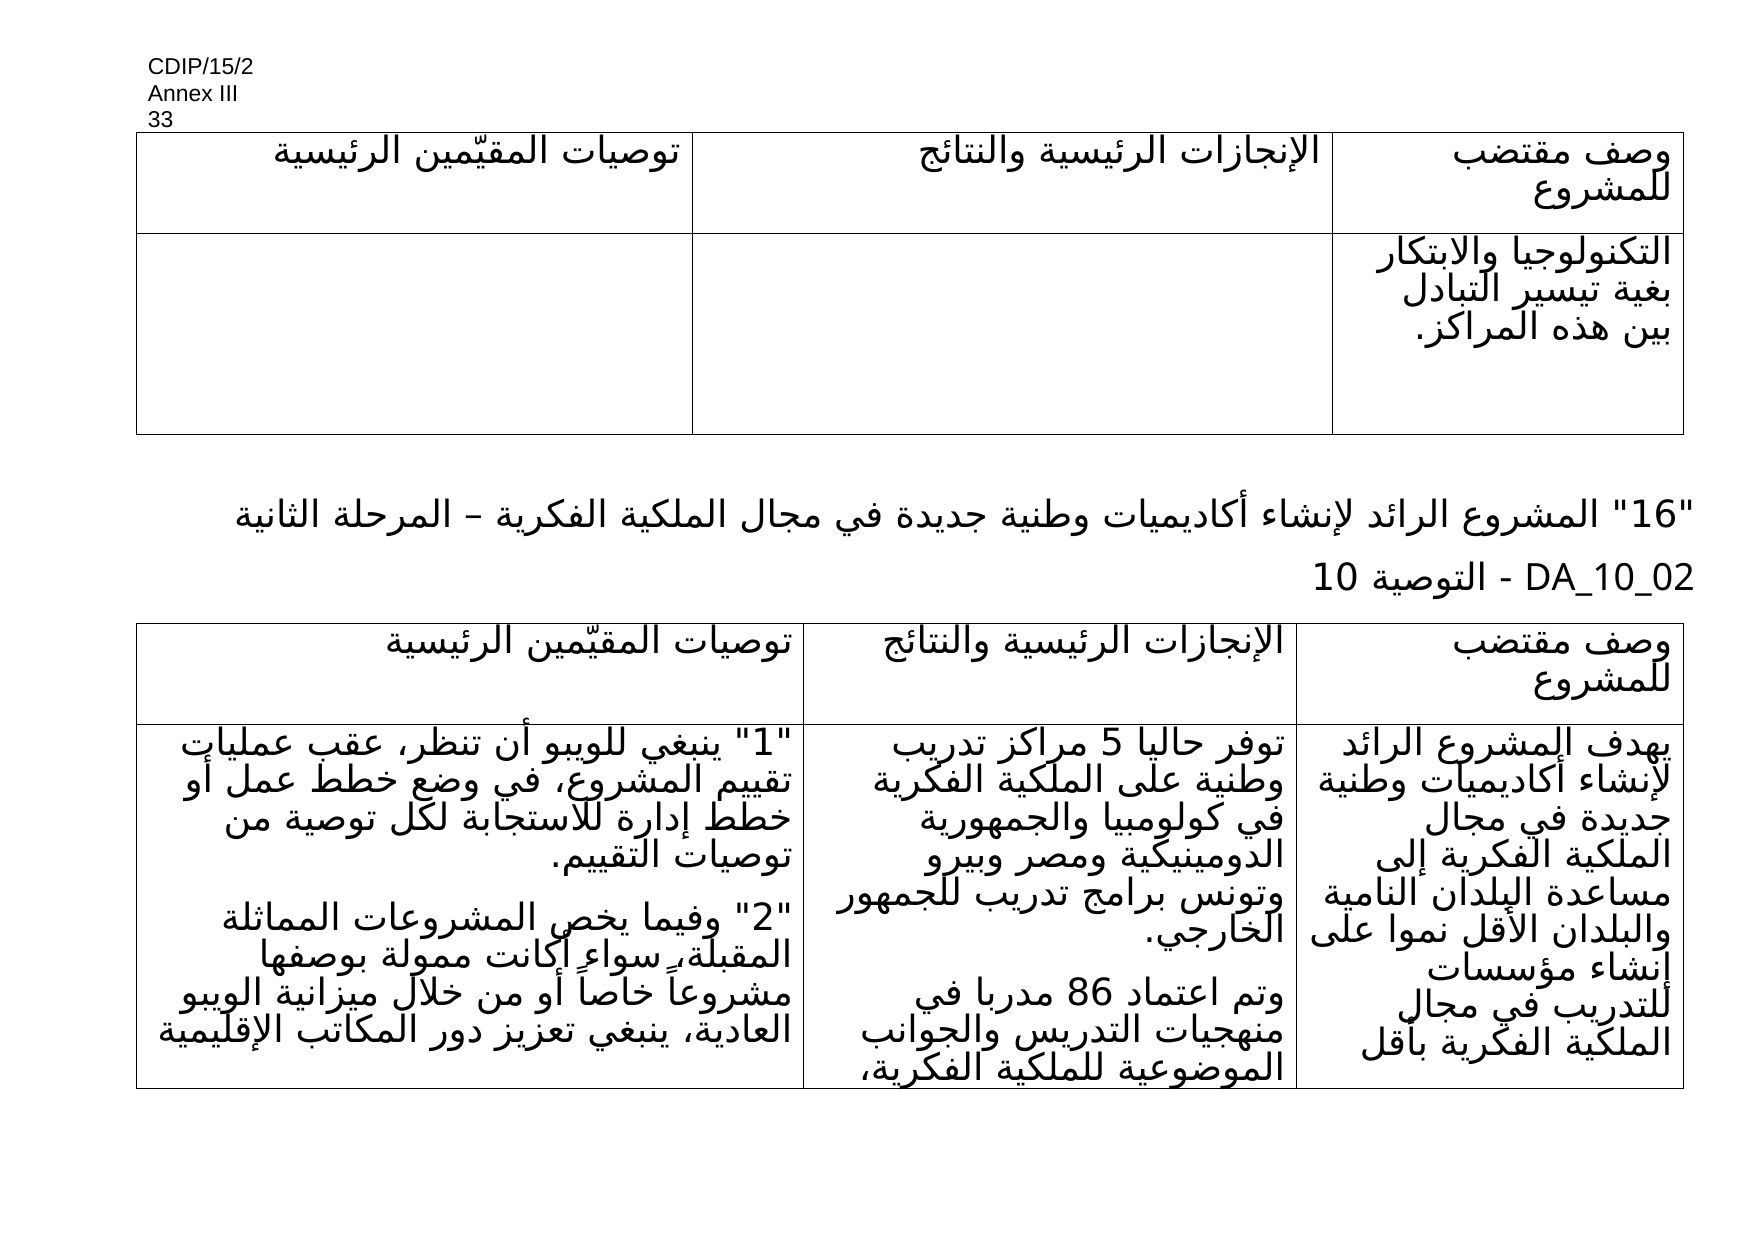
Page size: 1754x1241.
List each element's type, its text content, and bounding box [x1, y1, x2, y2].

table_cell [137, 725, 803, 1087]
table_header وصف مقتضب للمشروع [1297, 624, 1683, 724]
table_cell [1297, 725, 1683, 1087]
text "16" المشروع الرائد لإنشاء أكاديميات وطنية جديدة في مجال الملكية الفكرية – المرحلة الثانية [395, 498, 590, 535]
table_header الإنجازات الرئيسية والنتائج [693, 133, 1332, 233]
table_header توصيات المقيّمين الرئيسية [137, 624, 803, 724]
text "16" المشروع الرائد لإنشاء أكاديميات وطنية جديدة في مجال الملكية الفكرية – المرحلة الثانية [532, 498, 1432, 535]
text DA_10_02 - التوصية 10 [148, 560, 1695, 598]
table_header الإنجازات الرئيسية والنتائج [804, 624, 1296, 724]
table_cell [137, 234, 692, 434]
table_header وصف مقتضب للمشروع [1333, 133, 1683, 233]
text "16" المشروع الرائد لإنشاء أكاديميات وطنية جديدة في مجال الملكية الفكرية – المرحلة الثانية [148, 498, 435, 535]
text "16" المشروع الرائد لإنشاء أكاديميات وطنية جديدة في مجال الملكية الفكرية – المرحلة الثانية [1509, 498, 1695, 535]
table_header توصيات المقيّمين الرئيسية [137, 133, 692, 233]
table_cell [693, 234, 1332, 434]
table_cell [1333, 234, 1683, 434]
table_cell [804, 725, 1296, 1087]
text "16" المشروع الرائد لإنشاء أكاديميات وطنية جديدة في مجال الملكية الفكرية – المرحلة الثانية [1414, 498, 1582, 535]
